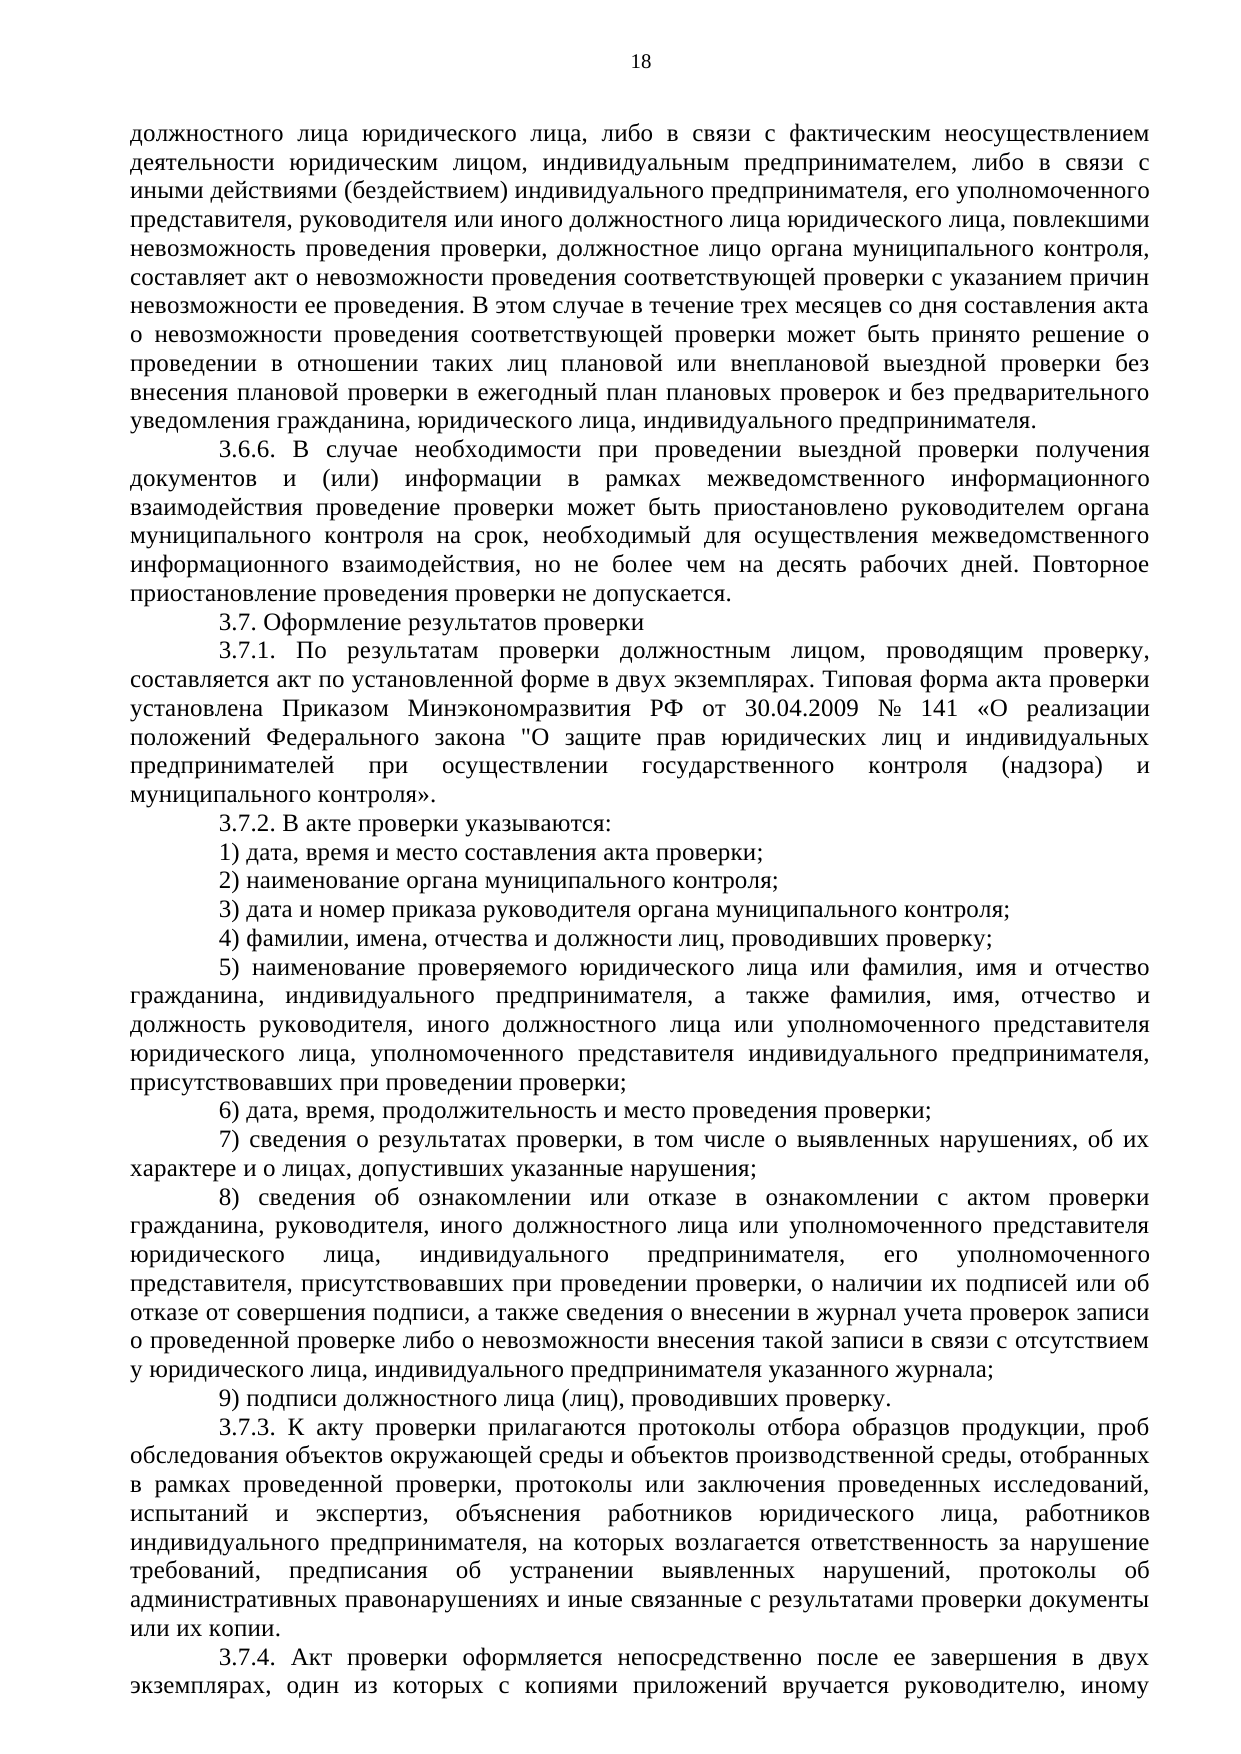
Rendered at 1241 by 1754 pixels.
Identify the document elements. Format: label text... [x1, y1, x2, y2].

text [130, 118, 1152, 434]
text 3.7.3. К акту проверки прилагаются протоколы отбора образцов продукции, проб обследования объектов окружающей среды и объектов производственной среды, отобранных в рамках проведенной проверки, протоколы или заключения проведенных исследований, испытаний и экспертиз, объяснения работников юридического лица, работников индивидуального предпринимателя, на которых возлагается ответственность за нарушение требований, предписания об устранении выявленных нарушений, протоколы об административных правонарушениях и иные связанные с результатами проверки документы или их копии. [130, 1412, 1152, 1642]
text 7) сведения о результатах проверки, в том числе о выявленных нарушениях, об их характере и о лицах, допустивших указанные нарушения; [130, 1124, 1152, 1182]
text 2) наименование органа муниципального контроля; [130, 866, 1152, 894]
text 4) фамилии, имена, отчества и должности лиц, проводивших проверку; [130, 923, 1152, 952]
text 1) дата, время и место составления акта проверки; [130, 837, 1152, 866]
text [130, 1642, 1152, 1699]
text 3.6.6. В случае необходимости при проведении выездной проверки получения документов и (или) информации в рамках межведомственного информационного взаимодействия проведение проверки может быть приостановлено руководителем органа муниципального контроля на срок, необходимый для осуществления межведомственного информационного взаимодействия, но не более чем на десять рабочих дней. Повторное приостановление проведения проверки не допускается. [130, 434, 1152, 607]
text 3.7.1. По результатам проверки должностным лицом, проводящим проверку, составляется акт по установленной форме в двух экземплярах. Типовая форма акта проверки установлена Приказом Минэкономразвития РФ от 30.04.2009 № 141 «О реализации положений Федерального закона "О защите прав юридических лиц и индивидуальных предпринимателей при осуществлении государственного контроля (надзора) и муниципального контроля». [130, 636, 1152, 808]
text 9) подписи должностного лица (лиц), проводивших проверку. [130, 1383, 1152, 1412]
text 3.7. Оформление результатов проверки [130, 607, 1152, 636]
text 3) дата и номер приказа руководителя органа муниципального контроля; [130, 894, 1152, 923]
text 6) дата, время, продолжительность и место проведения проверки; [130, 1096, 1152, 1124]
text 5) наименование проверяемого юридического лица или фамилия, имя и отчество гражданина, индивидуального предпринимателя, а также фамилия, имя, отчество и должность руководителя, иного должностного лица или уполномоченного представителя юридического лица, уполномоченного представителя индивидуального предпринимателя, присутствовавших при проведении проверки; [130, 952, 1152, 1096]
text 3.7.2. В акте проверки указываются: [130, 808, 1152, 837]
text 8) сведения об ознакомлении или отказе в ознакомлении с актом проверки гражданина, руководителя, иного должностного лица или уполномоченного представителя юридического лица, индивидуального предпринимателя, его уполномоченного представителя, присутствовавших при проведении проверки, о наличии их подписей или об отказе от совершения подписи, а также сведения о внесении в журнал учета проверок записи о проведенной проверке либо о невозможности внесения такой записи в связи с отсутствием у юридического лица, индивидуального предпринимателя указанного журнала; [130, 1182, 1152, 1383]
